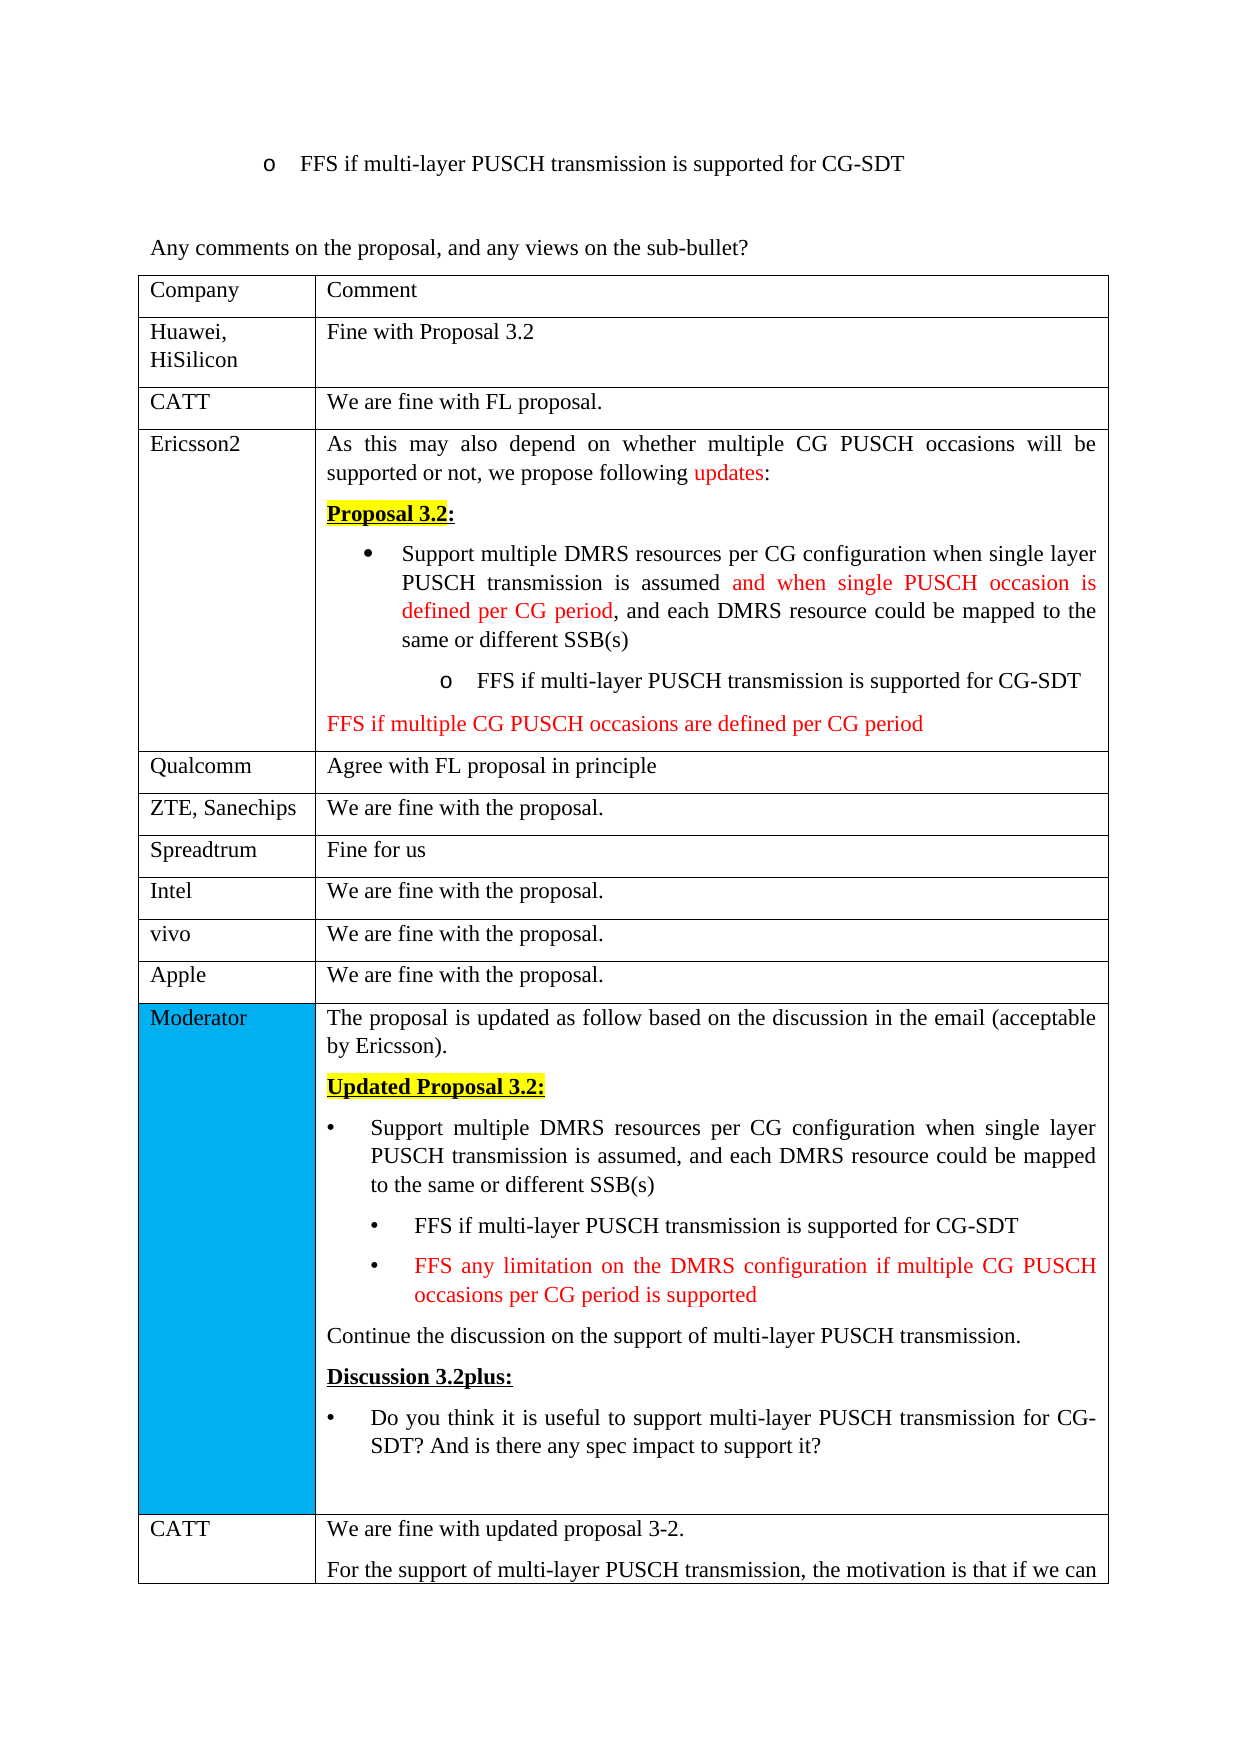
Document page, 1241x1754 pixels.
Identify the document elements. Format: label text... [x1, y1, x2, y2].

list FFS if multi-layer PUSCH transmission is supported for CG-SDT [262, 150, 1120, 178]
table_cell Intel [139, 878, 315, 918]
table_cell We are fine with the proposal. [316, 878, 1108, 918]
table_cell We are fine with the proposal. [316, 962, 1108, 1002]
table_cell Qualcomm [139, 752, 315, 793]
table_header Company [139, 276, 315, 317]
table_cell Apple [139, 962, 315, 1002]
text Any comments on the proposal, and any views on the sub-bullet? [150, 234, 1120, 260]
table_cell The proposal is updated as follow based on the discussion in the email (acceptable by Ericsson). Updated Proposal 3.2: Support multiple DMRS resources per CG configuration when single layer PUSCH transmission is assumed, and each DMRS resource could be mapped to the same or different SSB(s) FFS if multi-layer PUSCH transmission is supported for CG-SDT FFS any limitation on the DMRS configuration if multiple CG PUSCH occasions per CG period is supported Continue the discussion on the support of multi-layer PUSCH transmission. Discussion 3.2plus: Do you think it is useful to support multi-layer PUSCH transmission for CG-SDT? And is there any spec impact to support it? [316, 1004, 1108, 1514]
table_cell Fine with Proposal 3.2 [316, 318, 1108, 387]
table_cell ZTE, Sanechips [139, 794, 315, 834]
table_cell Agree with FL proposal in principle [316, 752, 1108, 793]
table_cell Ericsson2 [139, 430, 315, 751]
table_cell Fine for us [316, 836, 1108, 877]
table_cell CATT [139, 1515, 315, 1582]
table_cell CATT [139, 388, 315, 429]
table_cell Huawei, HiSilicon [139, 318, 315, 387]
table_cell As this may also depend on whether multiple CG PUSCH occasions will be supported or not, we propose following updates: Proposal 3.2: Support multiple DMRS resources per CG configuration when single layer PUSCH transmission is assumed and when single PUSCH occasion is defined per CG period, and each DMRS resource could be mapped to the same or different SSB(s) FFS if multi-layer PUSCH transmission is supported for CG-SDT FFS if multiple CG PUSCH occasions are defined per CG period [316, 430, 1108, 751]
table_cell vivo [139, 920, 315, 961]
table_cell We are fine with the proposal. [316, 794, 1108, 834]
table_cell We are fine with FL proposal. [316, 388, 1108, 429]
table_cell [316, 1515, 1108, 1582]
table_cell Spreadtrum [139, 836, 315, 877]
table_cell Moderator [139, 1004, 315, 1514]
table_header Comment [316, 276, 1108, 317]
table_cell We are fine with the proposal. [316, 920, 1108, 961]
